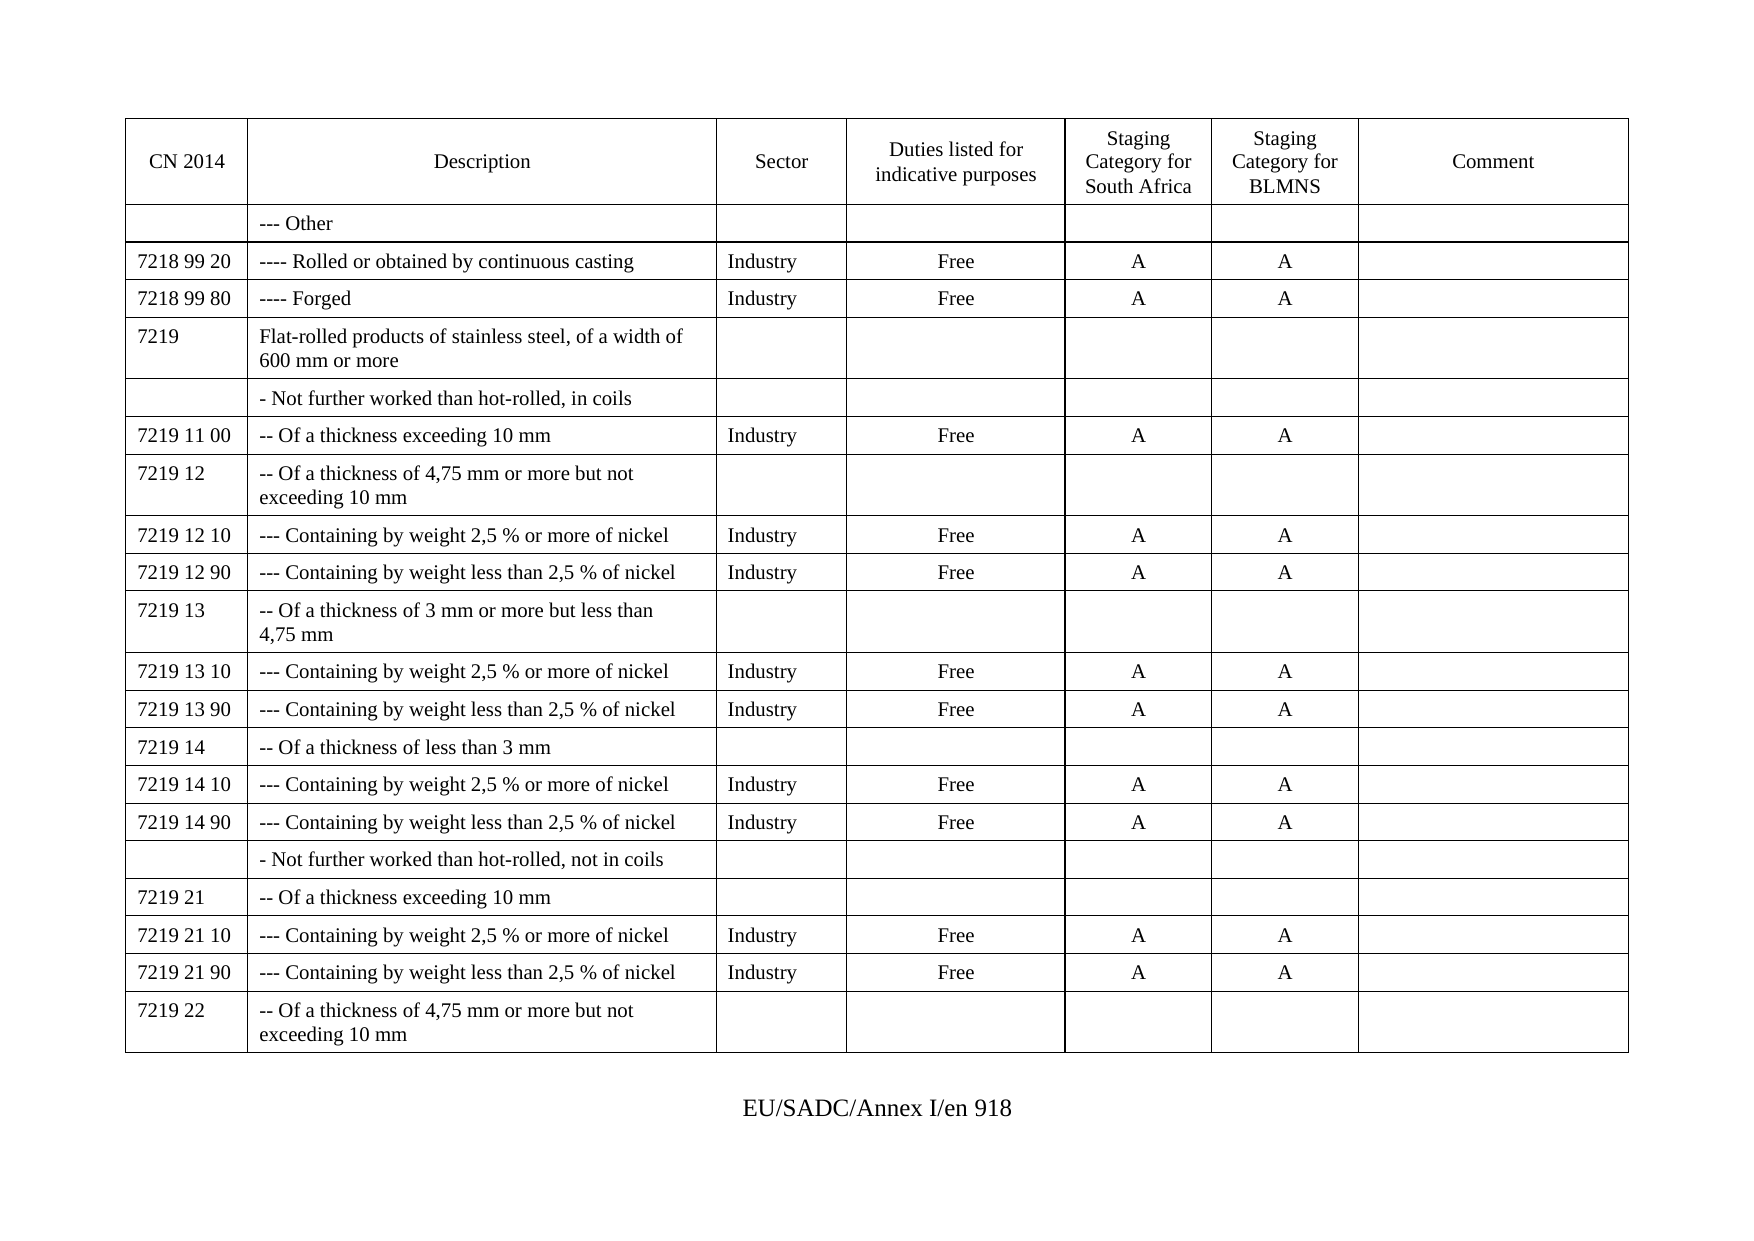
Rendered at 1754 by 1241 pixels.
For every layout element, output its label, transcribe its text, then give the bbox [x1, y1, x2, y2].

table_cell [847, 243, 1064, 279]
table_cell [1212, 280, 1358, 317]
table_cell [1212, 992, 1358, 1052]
table_header Comment [1359, 119, 1628, 204]
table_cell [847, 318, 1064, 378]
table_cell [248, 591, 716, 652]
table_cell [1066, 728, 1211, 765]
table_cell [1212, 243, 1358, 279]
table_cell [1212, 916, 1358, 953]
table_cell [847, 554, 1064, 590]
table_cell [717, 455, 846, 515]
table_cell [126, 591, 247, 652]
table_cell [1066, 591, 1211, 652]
table_header CN 2014 [126, 119, 247, 204]
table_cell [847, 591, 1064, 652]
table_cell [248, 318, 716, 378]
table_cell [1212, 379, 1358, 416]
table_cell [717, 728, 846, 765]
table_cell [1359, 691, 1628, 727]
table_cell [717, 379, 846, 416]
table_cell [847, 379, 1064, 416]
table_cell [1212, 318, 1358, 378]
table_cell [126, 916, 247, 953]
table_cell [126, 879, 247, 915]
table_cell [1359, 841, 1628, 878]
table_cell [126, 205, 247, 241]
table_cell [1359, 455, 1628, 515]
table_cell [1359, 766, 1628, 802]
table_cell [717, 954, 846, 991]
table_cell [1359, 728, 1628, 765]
table_header Staging Category for South Africa [1066, 119, 1211, 204]
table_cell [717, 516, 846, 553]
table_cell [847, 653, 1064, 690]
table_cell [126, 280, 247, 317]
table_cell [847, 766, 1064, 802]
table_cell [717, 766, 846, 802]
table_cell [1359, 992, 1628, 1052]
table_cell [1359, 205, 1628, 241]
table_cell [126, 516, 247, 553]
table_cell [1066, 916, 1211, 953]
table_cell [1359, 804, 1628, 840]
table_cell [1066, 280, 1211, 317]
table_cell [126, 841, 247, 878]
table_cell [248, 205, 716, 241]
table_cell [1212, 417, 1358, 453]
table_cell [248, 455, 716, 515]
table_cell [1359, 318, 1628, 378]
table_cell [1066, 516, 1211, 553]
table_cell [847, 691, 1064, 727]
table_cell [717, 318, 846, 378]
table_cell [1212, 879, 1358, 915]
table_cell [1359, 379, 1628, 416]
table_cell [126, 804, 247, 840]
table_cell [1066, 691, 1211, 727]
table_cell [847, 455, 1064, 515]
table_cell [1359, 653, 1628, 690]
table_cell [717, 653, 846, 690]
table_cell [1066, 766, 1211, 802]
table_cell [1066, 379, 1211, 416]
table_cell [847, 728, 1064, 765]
table_header Duties listed for indicative purposes [847, 119, 1064, 204]
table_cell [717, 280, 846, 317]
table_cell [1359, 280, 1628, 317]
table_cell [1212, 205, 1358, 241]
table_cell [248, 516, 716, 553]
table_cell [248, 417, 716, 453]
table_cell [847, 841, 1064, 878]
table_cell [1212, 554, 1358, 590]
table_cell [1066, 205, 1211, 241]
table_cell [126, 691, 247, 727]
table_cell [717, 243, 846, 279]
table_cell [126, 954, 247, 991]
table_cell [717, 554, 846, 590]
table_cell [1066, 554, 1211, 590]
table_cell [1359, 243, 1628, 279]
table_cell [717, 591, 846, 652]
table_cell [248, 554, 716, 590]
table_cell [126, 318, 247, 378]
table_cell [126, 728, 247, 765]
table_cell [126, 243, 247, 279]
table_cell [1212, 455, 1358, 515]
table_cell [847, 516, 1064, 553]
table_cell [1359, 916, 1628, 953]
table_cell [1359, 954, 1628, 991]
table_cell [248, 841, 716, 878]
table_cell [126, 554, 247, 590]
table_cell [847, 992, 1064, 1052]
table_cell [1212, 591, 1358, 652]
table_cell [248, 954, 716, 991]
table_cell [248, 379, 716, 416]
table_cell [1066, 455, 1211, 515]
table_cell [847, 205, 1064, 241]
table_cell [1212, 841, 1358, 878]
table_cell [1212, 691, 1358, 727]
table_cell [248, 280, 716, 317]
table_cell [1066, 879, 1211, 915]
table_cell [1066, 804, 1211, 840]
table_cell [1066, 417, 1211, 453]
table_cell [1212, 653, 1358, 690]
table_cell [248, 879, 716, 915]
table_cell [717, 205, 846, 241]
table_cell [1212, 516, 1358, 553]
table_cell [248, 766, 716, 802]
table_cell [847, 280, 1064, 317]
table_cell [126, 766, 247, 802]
table_header Sector [717, 119, 846, 204]
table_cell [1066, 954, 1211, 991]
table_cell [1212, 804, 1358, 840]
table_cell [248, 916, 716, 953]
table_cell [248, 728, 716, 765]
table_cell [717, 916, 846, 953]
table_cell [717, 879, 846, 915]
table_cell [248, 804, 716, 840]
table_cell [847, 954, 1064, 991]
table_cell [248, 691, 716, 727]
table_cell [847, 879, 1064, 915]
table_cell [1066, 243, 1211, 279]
table_header Description [248, 119, 716, 204]
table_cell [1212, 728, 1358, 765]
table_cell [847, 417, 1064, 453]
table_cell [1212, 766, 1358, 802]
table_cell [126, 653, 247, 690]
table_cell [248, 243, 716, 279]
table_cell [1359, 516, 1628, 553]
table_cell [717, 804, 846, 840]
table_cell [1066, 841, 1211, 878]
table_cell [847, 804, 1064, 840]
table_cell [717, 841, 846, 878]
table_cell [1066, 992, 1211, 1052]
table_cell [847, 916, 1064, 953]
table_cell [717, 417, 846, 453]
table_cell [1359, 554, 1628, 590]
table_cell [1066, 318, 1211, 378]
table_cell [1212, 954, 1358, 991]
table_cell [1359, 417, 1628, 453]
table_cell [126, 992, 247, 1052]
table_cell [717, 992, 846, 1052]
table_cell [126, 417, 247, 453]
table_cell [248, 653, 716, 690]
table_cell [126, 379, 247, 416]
table_header Staging Category for BLMNS [1212, 119, 1358, 204]
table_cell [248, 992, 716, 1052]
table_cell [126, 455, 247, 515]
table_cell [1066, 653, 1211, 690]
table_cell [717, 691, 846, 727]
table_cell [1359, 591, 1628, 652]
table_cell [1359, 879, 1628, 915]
